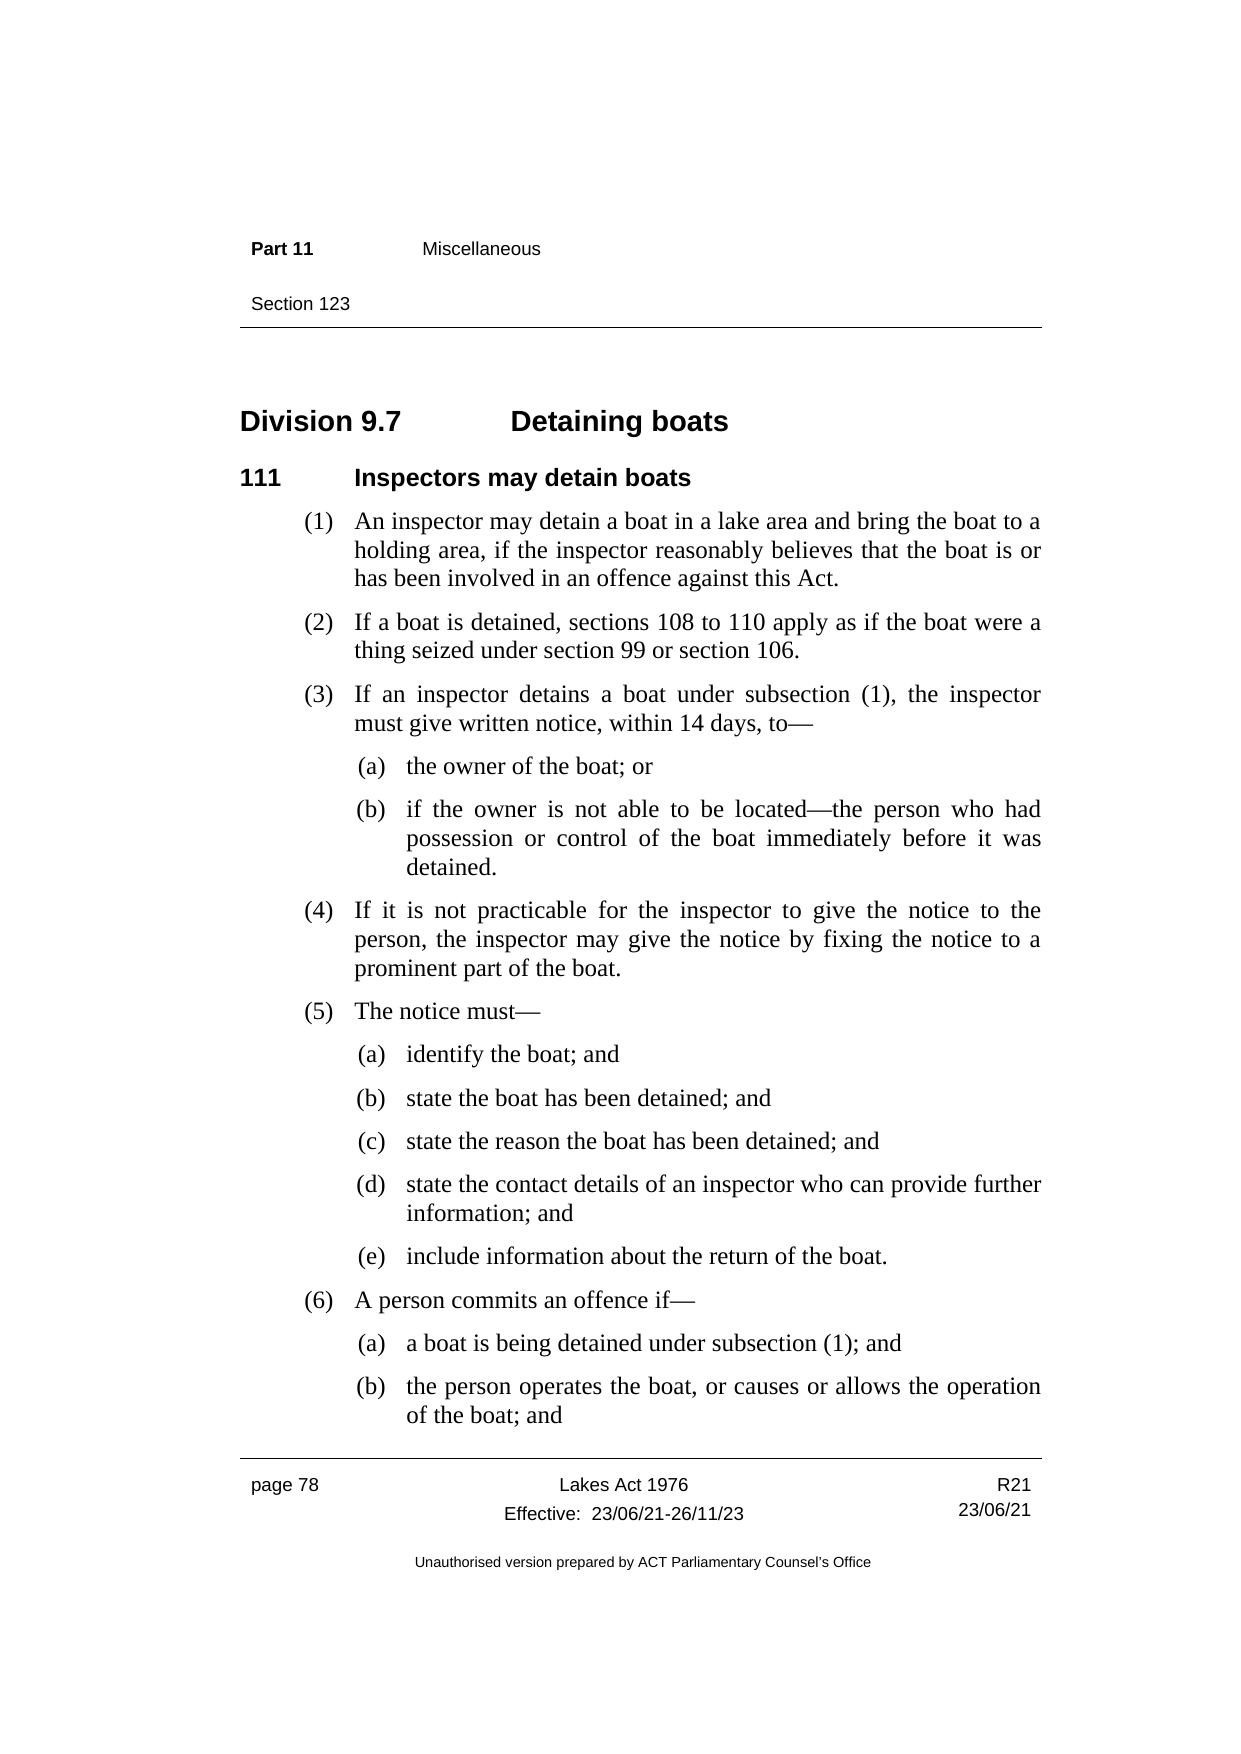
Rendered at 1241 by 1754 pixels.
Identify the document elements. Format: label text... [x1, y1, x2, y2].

text (b) the person operates the boat, or causes or allows the operation of the boat; and [239, 1371, 1042, 1429]
text (2) If a boat is detained, sections 108 to 110 apply as if the boat were a thing seized under section 99 or section 106. [239, 607, 1042, 664]
text (a) the owner of the boat; or [239, 751, 1042, 780]
text (a) identify the boat; and [239, 1039, 1042, 1068]
text (a) a boat is being detained under subsection (1); and [239, 1328, 1042, 1357]
text (c) state the reason the boat has been detained; and [239, 1126, 1042, 1155]
text 111 Inspectors may detain boats [239, 463, 1042, 491]
text (d) state the contact details of an inspector who can provide further information; and [239, 1169, 1042, 1227]
text (3) If an inspector detains a boat under subsection (1), the inspector must give written notice, within 14 days, to— [239, 679, 1042, 736]
text (e) include information about the return of the boat. [239, 1241, 1042, 1270]
text Division 9.7 Detaining boats [239, 404, 1042, 438]
text (b) if the owner is not able to be located—the person who had possession or control of the boat immediately before it was detained. [239, 794, 1042, 881]
text (4) If it is not practicable for the inspector to give the notice to the person, the inspector may give the notice by fixing the notice to a prominent part of the boat. [239, 895, 1042, 981]
text (1) An inspector may detain a boat in a lake area and bring the boat to a holding area, if the inspector reasonably believes that the boat is or has been involved in an offence against this Act. [239, 506, 1042, 592]
text (b) state the boat has been detained; and [239, 1083, 1042, 1111]
text (5) The notice must— [239, 996, 1042, 1025]
text (6) A person commits an offence if— [239, 1285, 1042, 1313]
